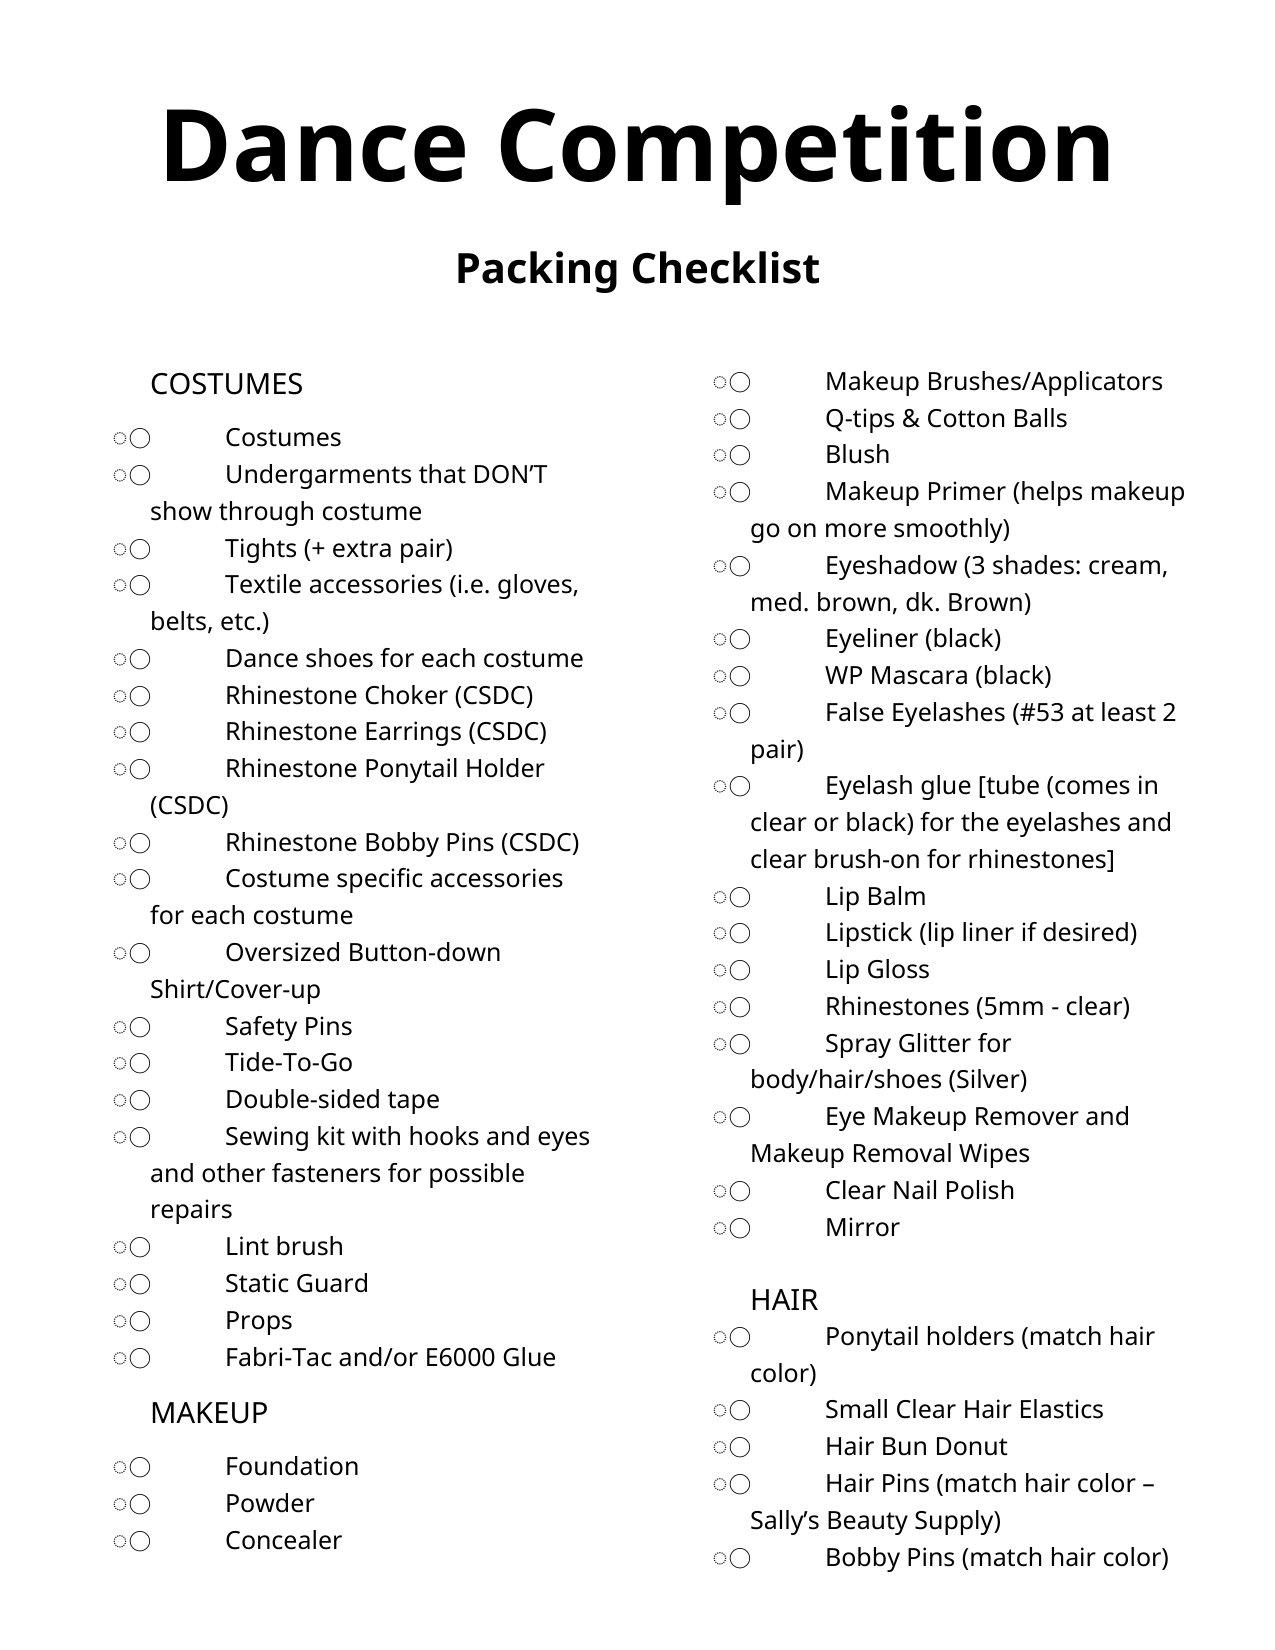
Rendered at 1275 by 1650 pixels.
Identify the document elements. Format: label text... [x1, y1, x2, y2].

list Concealer [112, 1522, 600, 1557]
list Props [112, 1302, 600, 1336]
text Dance Competition [75, 75, 1200, 211]
list Q-tips & Cotton Balls [712, 400, 1200, 434]
list Undergarments that DON’T show through costume [112, 457, 600, 527]
list Static Guard [112, 1266, 600, 1300]
list Rhinestone Ponytail Holder (CSDC) [112, 751, 600, 822]
list Costumes [112, 420, 600, 454]
list Small Clear Hair Elastics [712, 1392, 1200, 1426]
list WP Mascara (black) [712, 658, 1200, 692]
list Hair Pins (match hair color – Sally’s Beauty Supply) [712, 1466, 1200, 1537]
list Double-sided tape [112, 1082, 600, 1116]
list Oversized Button-down Shirt/Cover-up [112, 935, 600, 1006]
text COSTUMES [75, 363, 600, 403]
list Lip Balm [712, 878, 1200, 912]
list Mirror [712, 1209, 1200, 1243]
list Bobby Pins (match hair color) [712, 1539, 1200, 1573]
list Fabri-Tac and/or E6000 Glue [112, 1339, 600, 1373]
list Eyeshadow (3 shades: cream, med. brown, dk. Brown) [712, 547, 1200, 618]
list Spray Glitter for body/hair/shoes (Silver) [712, 1025, 1200, 1096]
list Makeup Primer (helps makeup go on more smoothly) [712, 474, 1200, 545]
list Lip Gloss [712, 952, 1200, 986]
list Safety Pins [112, 1008, 600, 1042]
list Blush [712, 437, 1200, 471]
list Rhinestones (5mm - clear) [712, 989, 1200, 1023]
list False Eyelashes (#53 at least 2 pair) [712, 694, 1200, 765]
list Tights (+ extra pair) [112, 530, 600, 564]
list Rhinestone Bobby Pins (CSDC) [112, 824, 600, 858]
list Foundation [112, 1449, 600, 1483]
list Lint brush [112, 1229, 600, 1263]
list Ponytail holders (match hair color) [712, 1319, 1200, 1389]
list Eyelash glue [tube (comes in clear or black) for the eyelashes and clear brush-on for rhinestones] [712, 768, 1200, 876]
list Makeup Brushes/Applicators [712, 363, 1200, 398]
text MAKEUP [150, 1393, 600, 1432]
list Textile accessories (i.e. gloves, belts, etc.) [112, 567, 600, 638]
list Powder [112, 1486, 600, 1520]
list Lipstick (lip liner if desired) [712, 915, 1200, 949]
text Packing Checklist [75, 239, 1200, 296]
list Rhinestone Earrings (CSDC) [112, 714, 600, 748]
list Dance shoes for each costume [112, 641, 600, 674]
list Hair Bun Donut [712, 1429, 1200, 1463]
list HAIR [750, 1279, 1200, 1319]
list Costume specific accessories for each costume [112, 861, 600, 932]
list Sewing kit with hooks and eyes and other fasteners for possible repairs [112, 1118, 600, 1226]
list Eyeliner (black) [712, 621, 1200, 655]
list Clear Nail Polish [712, 1172, 1200, 1207]
list Tide-To-Go [112, 1045, 600, 1079]
list Eye Makeup Remover and Makeup Removal Wipes [712, 1099, 1200, 1170]
list Rhinestone Choker (CSDC) [112, 677, 600, 711]
